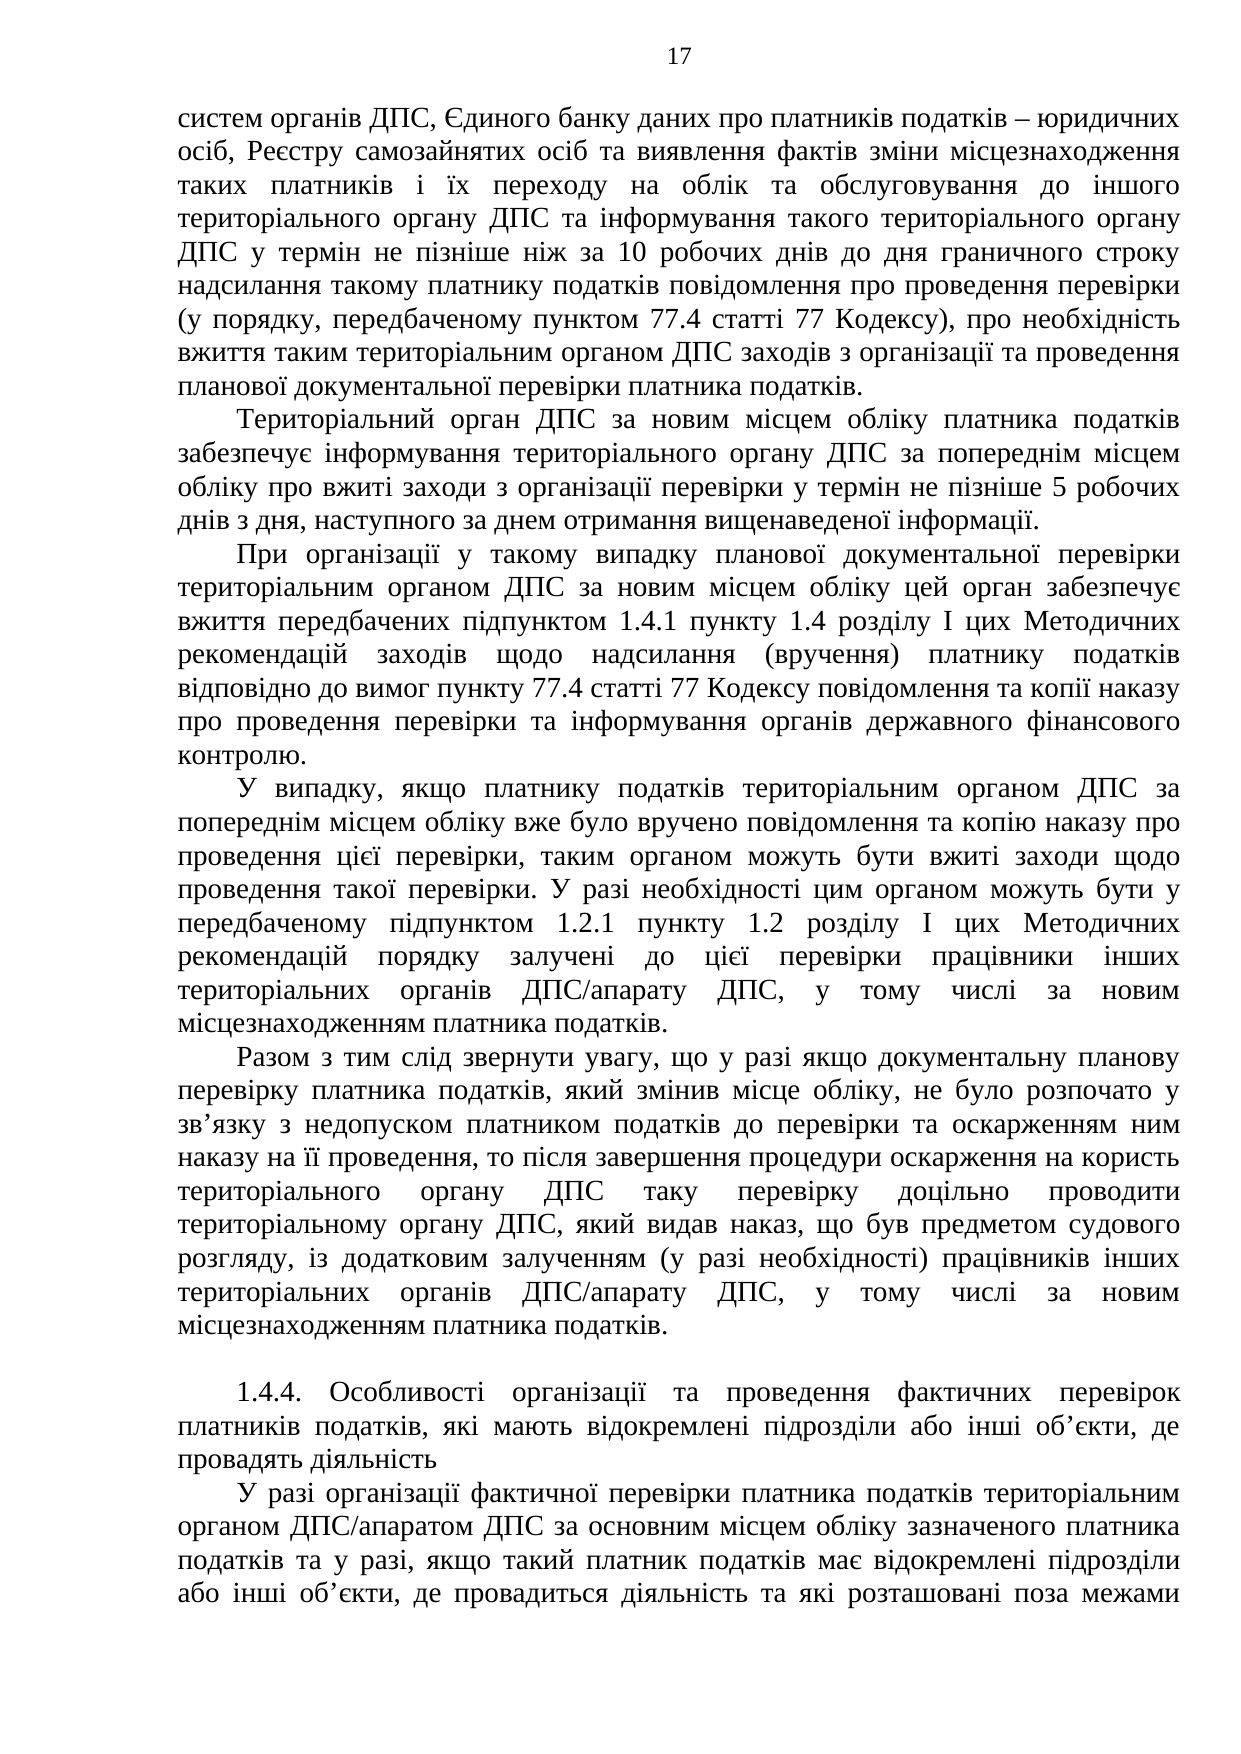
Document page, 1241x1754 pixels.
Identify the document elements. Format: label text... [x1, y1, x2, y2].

text 1.4.4. Особливості організації та проведення фактичних перевірок платників податків, які мають відокремлені підрозділи або інші об’єкти, де провадять діяльність [177, 1374, 1181, 1475]
text У випадку, якщо платнику податків територіальним органом ДПС за попереднім місцем обліку вже було вручено повідомлення та копію наказу про проведення цієї перевірки, таким органом можуть бути вжиті заходи щодо проведення такої перевірки. У разі необхідності цим органом можуть бути у передбаченому підпунктом 1.2.1 пункту 1.2 розділу І цих Методичних рекомендацій порядку залучені до цієї перевірки працівники інших територіальних органів ДПС/апарату ДПС, у тому числі за новим місцезнаходженням платника податків. [177, 771, 1181, 1039]
text Разом з тим слід звернути увагу, що у разі якщо документальну планову перевірку платника податків, який змінив місце обліку, не було розпочато у зв’язку з недопуском платником податків до перевірки та оскарженням ним наказу на її проведення, то після завершення процедури оскарження на користь територіального органу ДПС таку перевірку доцільно проводити територіальному органу ДПС, який видав наказ, що був предметом судового розгляду, із додатковим залученням (у разі необхідності) працівників інших територіальних органів ДПС/апарату ДПС, у тому числі за новим місцезнаходженням платника податків. [177, 1039, 1181, 1341]
text Територіальний орган ДПС за новим місцем обліку платника податків забезпечує інформування територіального органу ДПС за попереднім місцем обліку про вжиті заходи з організації перевірки у термін не пізніше 5 робочих днів з дня, наступного за днем отримання вищенаведеної інформації. [177, 402, 1181, 536]
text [177, 1475, 1181, 1609]
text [177, 100, 1181, 402]
text При організації у такому випадку планової документальної перевірки територіальним органом ДПС за новим місцем обліку цей орган забезпечує вжиття передбачених підпунктом 1.4.1 пункту 1.4 розділу І цих Методичних рекомендацій заходів щодо надсилання (вручення) платнику податків відповідно до вимог пункту 77.4 статті 77 Кодексу повідомлення та копії наказу про проведення перевірки та інформування органів державного фінансового контролю. [177, 536, 1181, 771]
